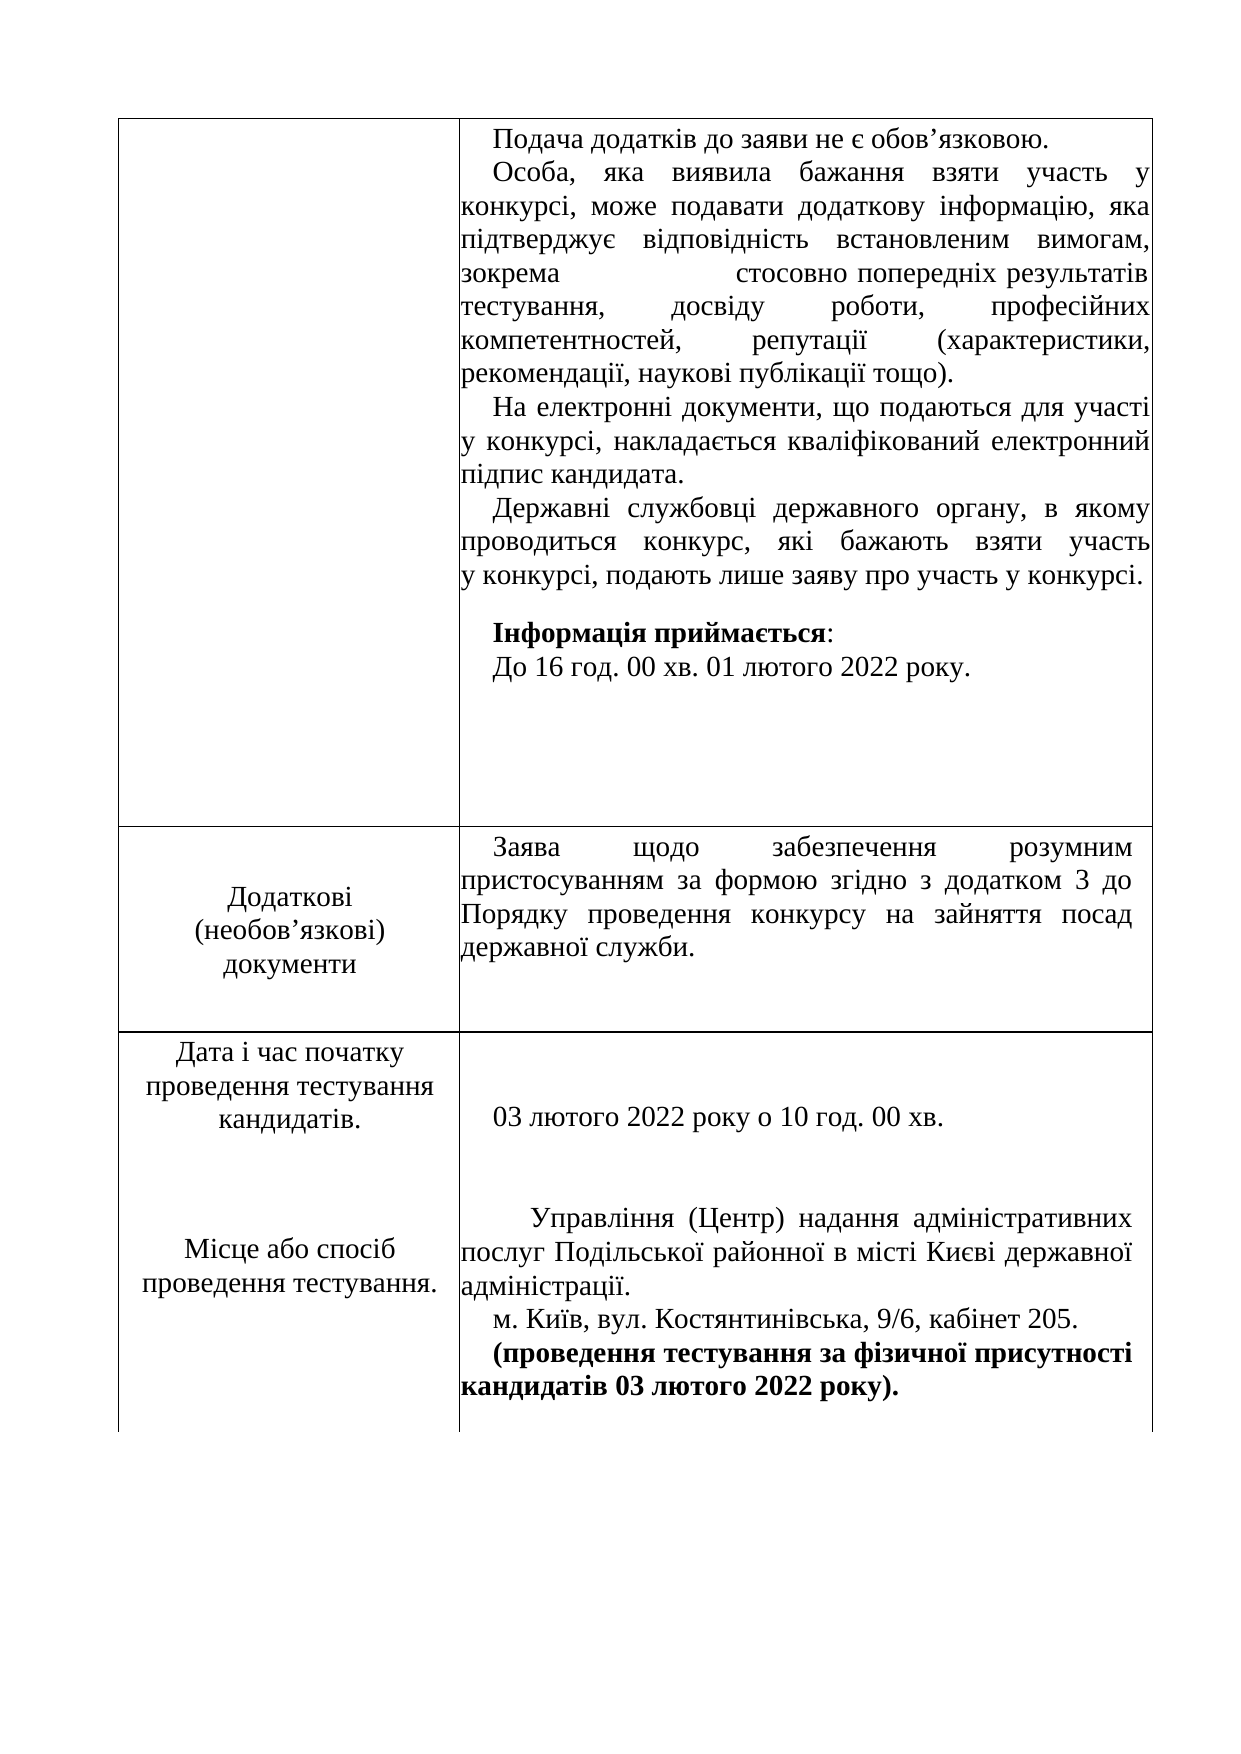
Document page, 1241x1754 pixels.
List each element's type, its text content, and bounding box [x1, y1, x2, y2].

table_cell Заява щодо забезпечення розумним пристосуванням за формою згідно з додатком 3 до Порядку проведення конкурсу на зайняття посад державної служби. [460, 827, 1152, 1031]
table_cell Додаткові (необов’язкові) документи [119, 827, 459, 1031]
table_cell 03 лютого 2022 року о 10 год. 00 хв. [460, 1033, 1152, 1199]
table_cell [119, 119, 459, 826]
table_cell Дата і час початку проведення тестування кандидатів. [119, 1033, 459, 1199]
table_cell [460, 119, 1152, 826]
table_cell Місце або спосіб проведення тестування. [119, 1199, 459, 1432]
table_cell Управління (Центр) надання адміністративних послуг Подільської районної в місті Києві державної адміністрації. м. Київ, вул. Костянтинівська, 9/6, кабінет 205. (проведення тестування за фізичної присутності кандидатів 03 лютого 2022 року). [460, 1199, 1152, 1432]
